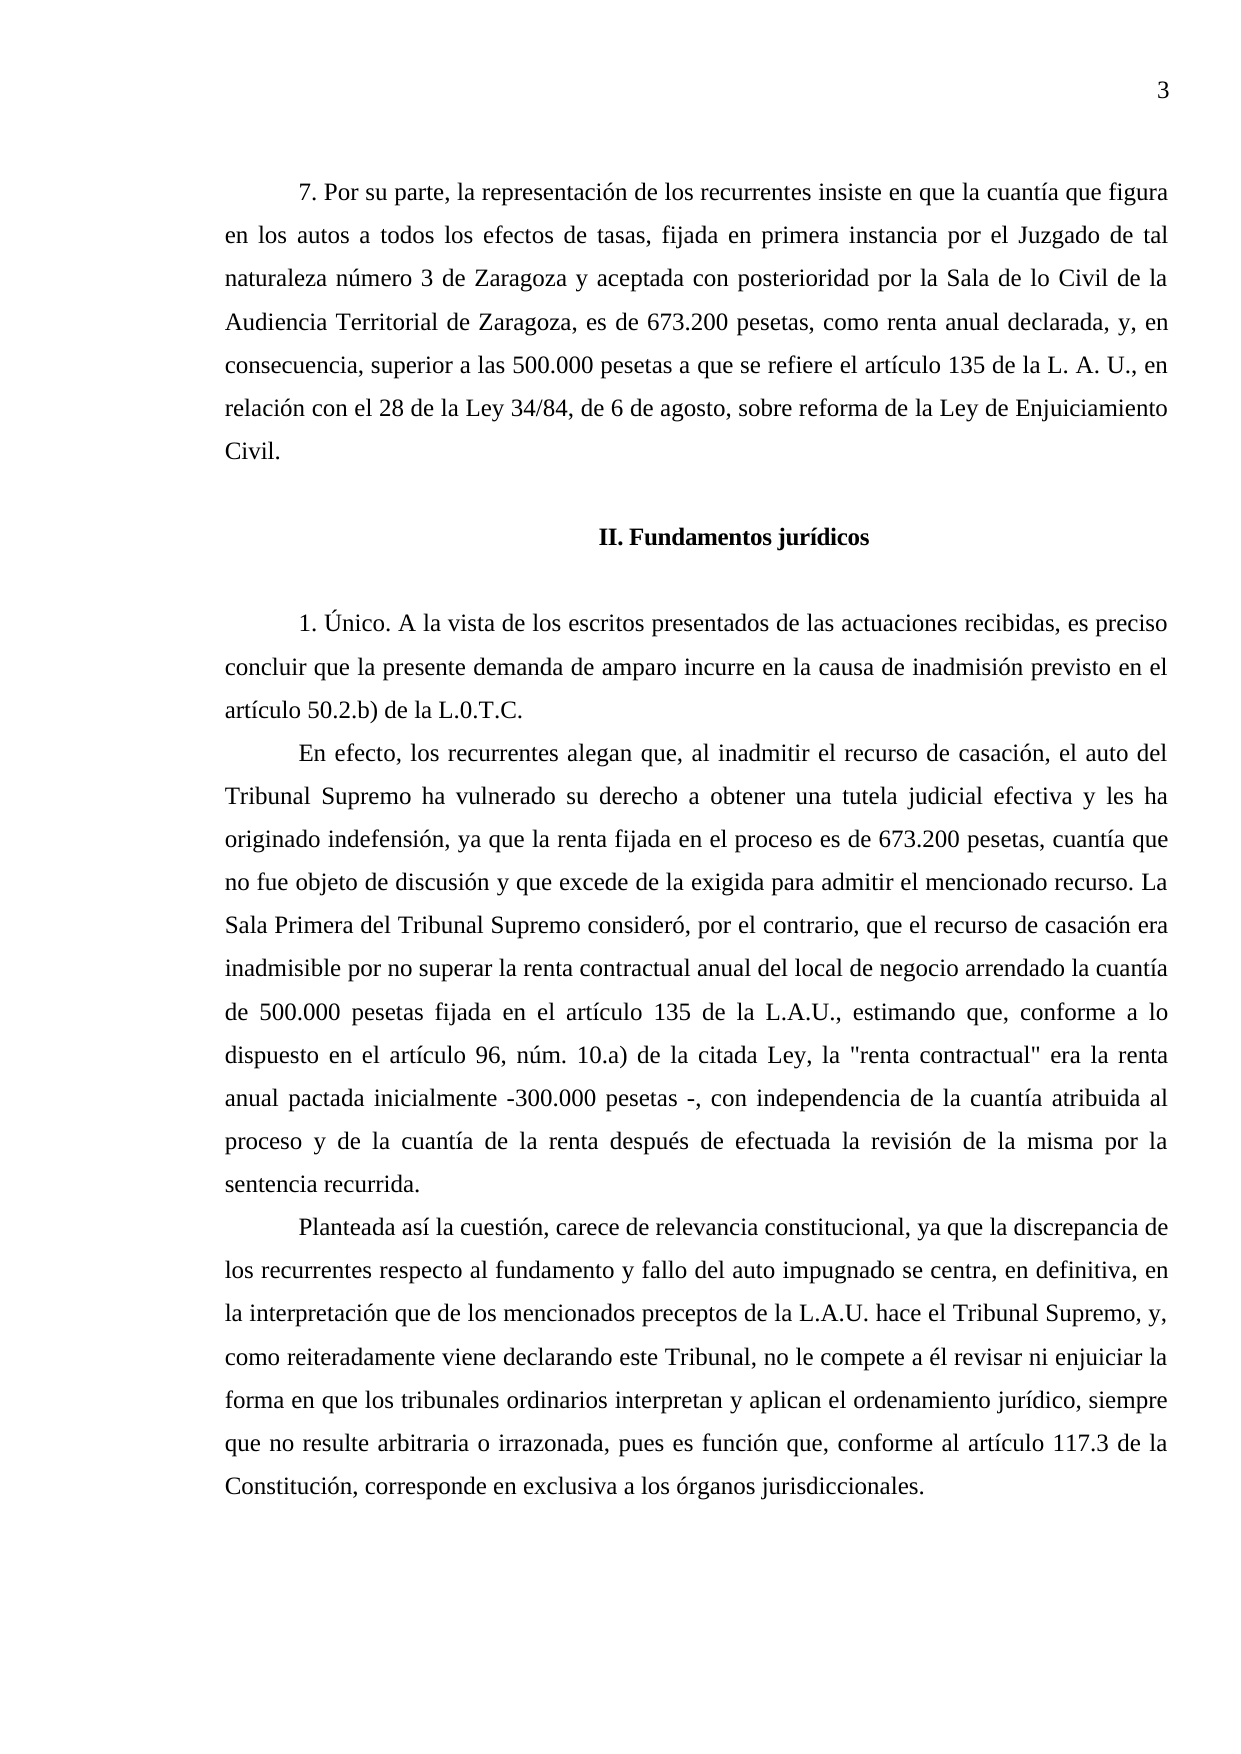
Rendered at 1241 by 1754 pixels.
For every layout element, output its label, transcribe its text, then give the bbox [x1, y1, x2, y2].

text En efecto, los recurrentes alegan que, al inadmitir el recurso de casación, el auto del Tribunal Supremo ha vulnerado su derecho a obtener una tutela judicial efectiva y les ha originado indefensión, ya que la renta fijada en el proceso es de 673.200 pesetas, cuantía que no fue objeto de discusión y que excede de la exigida para admitir el mencionado recurso. La Sala Primera del Tribunal Supremo consideró, por el contrario, que el recurso de casación era inadmisible por no superar la renta contractual anual del local de negocio arrendado la cuantía de 500.000 pesetas fijada en el artículo 135 de la L.A.U., estimando que, conforme a lo dispuesto en el artículo 96, núm. 10.a) de la citada Ley, la "renta contractual" era la renta anual pactada inicialmente -300.000 pesetas -, con independencia de la cuantía atribuida al proceso y de la cuantía de la renta después de efectuada la revisión de la misma por la sentencia recurrida. [224, 738, 1169, 1198]
text 7. Por su parte, la representación de los recurrentes insiste en que la cuantía que figura en los autos a todos los efectos de tasas, fijada en primera instancia por el Juzgado de tal naturaleza número 3 de Zaragoza y aceptada con posterioridad por la Sala de lo Civil de la Audiencia Territorial de Zaragoza, es de 673.200 pesetas, como renta anual declarada, y, en consecuencia, superior a las 500.000 pesetas a que se refiere el artículo 135 de la L. A. U., en relación con el 28 de la Ley 34/84, de 6 de agosto, sobre reforma de la Ley de Enjuiciamiento Civil. [224, 177, 1169, 465]
text 1. Único. A la vista de los escritos presentados de las actuaciones recibidas, es preciso concluir que la presente demanda de amparo incurre en la causa de inadmisión previsto en el artículo 50.2.b) de la L.0.T.C. [224, 608, 1169, 723]
subtitle II. Fundamentos jurídicos [224, 522, 1169, 551]
text Planteada así la cuestión, carece de relevancia constitucional, ya que la discrepancia de los recurrentes respecto al fundamento y fallo del auto impugnado se centra, en definitiva, en la interpretación que de los mencionados preceptos de la L.A.U. hace el Tribunal Supremo, y, como reiteradamente viene declarando este Tribunal, no le compete a él revisar ni enjuiciar la forma en que los tribunales ordinarios interpretan y aplican el ordenamiento jurídico, siempre que no resulte arbitraria o irrazonada, pues es función que, conforme al artículo 117.3 de la Constitución, corresponde en exclusiva a los órganos jurisdiccionales. [224, 1212, 1169, 1500]
